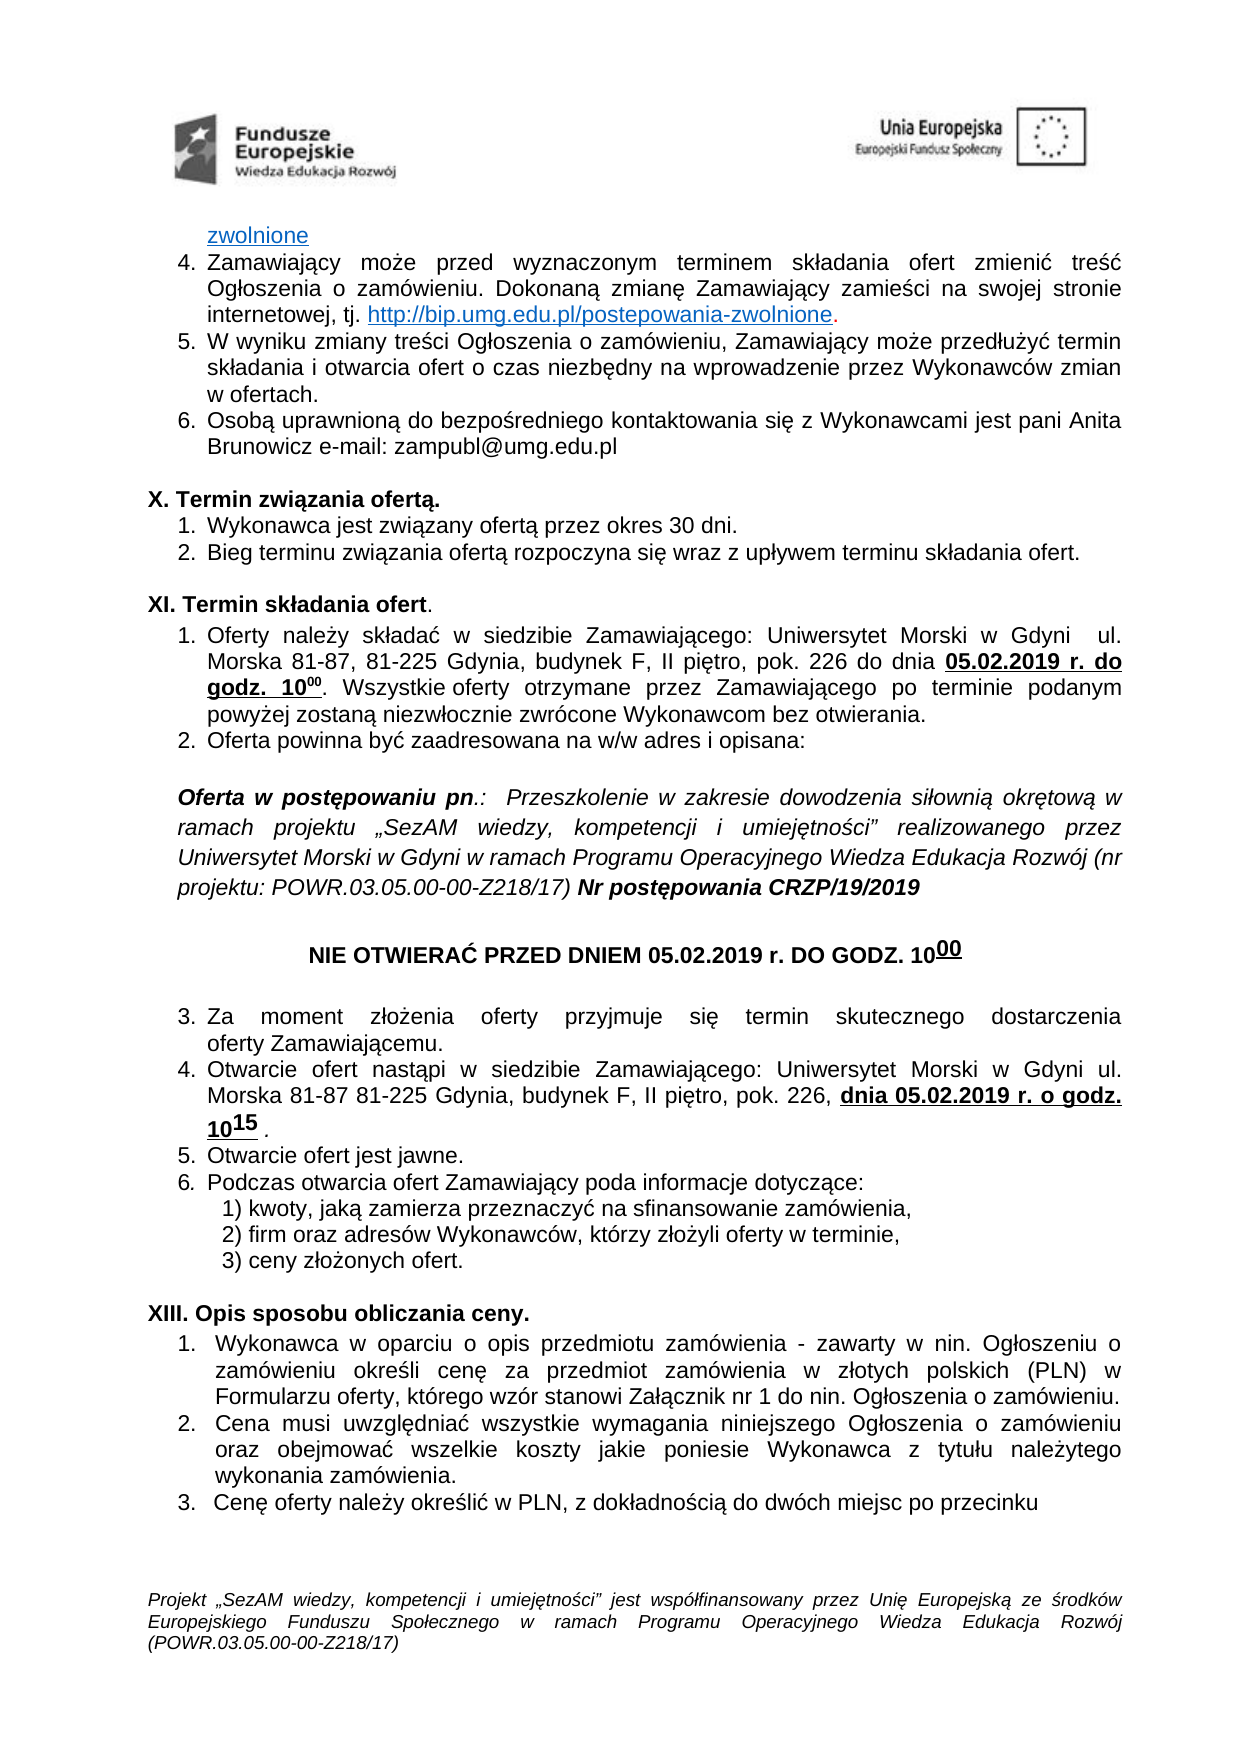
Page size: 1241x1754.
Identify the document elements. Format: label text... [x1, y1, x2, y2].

text 2) firm oraz adresów Wykonawców, którzy złożyli oferty w terminie, [177, 1221, 1122, 1247]
text X. Termin związania ofertą. [148, 486, 1122, 512]
text XI. Termin składania ofert. [148, 591, 1122, 618]
list Osobą uprawnioną do bezpośredniego kontaktowania się z Wykonawcami jest pani Anita Brunowicz e-mail: zampubl@umg.edu.pl [177, 407, 1122, 459]
list Cena musi uwzględniać wszystkie wymagania niniejszego Ogłoszenia o zamówieniu oraz obejmować wszelkie koszty jakie poniesie Wykonawca z tytułu należytego wykonania zamówienia. [177, 1409, 1122, 1488]
list Wykonawca w oparciu o opis przedmiotu zamówienia - zawarty w nin. Ogłoszeniu o zamówieniu określi cenę za przedmiot zamówienia w złotych polskich (PLN) w Formularzu oferty, którego wzór stanowi Załącznik nr 1 do nin. Ogłoszenia o zamówieniu. [177, 1330, 1122, 1409]
list Zamawiający może przed wyznaczonym terminem składania ofert zmienić treść Ogłoszenia o zamówieniu. Dokonaną zmianę Zamawiający zamieści na swojej stronie internetowej, tj. http://bip.umg.edu.pl/postepowania-zwolnione. [177, 249, 1122, 328]
list Bieg terminu związania ofertą rozpoczyna się wraz z upływem terminu składania ofert. [177, 539, 1122, 565]
text 5. Otwarcie ofert jest jawne. [148, 1142, 1122, 1168]
text XIII. Opis sposobu obliczania ceny. [148, 1300, 1122, 1327]
text 6. Podczas otwarcia ofert Zamawiający poda informacje dotyczące: [177, 1168, 1122, 1195]
list W wyniku zmiany treści Ogłoszenia o zamówieniu, Zamawiający może przedłużyć termin składania i otwarcia ofert o czas niezbędny na wprowadzenie przez Wykonawców zmian w ofertach. [177, 328, 1122, 407]
list Oferty należy składać w siedzibie Zamawiającego: Uniwersytet Morski w Gdyni ul. Morska 81-87, 81-225 Gdynia, budynek F, II piętro, pok. 226 do dnia 05.02.2019 r. do godz. 1000. Wszystkie oferty otrzymane przez Zamawiającego po terminie podanym powyżej zostaną niezwłocznie zwrócone Wykonawcom bez otwierania. [177, 622, 1122, 727]
picture [147, 73, 1103, 223]
text 3) ceny złożonych ofert. [222, 1247, 1122, 1274]
text 4. Otwarcie ofert nastąpi w siedzibie Zamawiającego: Uniwersytet Morski w Gdyni ul. Morska 81-87 81-225 Gdynia, budynek F, II piętro, pok. 226, dnia 05.02.2019 r. o godz. 1015 . [177, 1056, 1122, 1142]
list Wykonawca jest związany ofertą przez okres 30 dni. [177, 512, 1122, 539]
text Oferta w postępowaniu pn.: Przeszkolenie w zakresie dowodzenia siłownią okrętową w ramach projektu „SezAM wiedzy, kompetencji i umiejętności” realizowanego przez Uniwersytet Morski w Gdyni w ramach Programu Operacyjnego Wiedza Edukacja Rozwój (nr projektu: POWR.03.05.00-00-Z218/17) Nr postępowania CRZP/19/2019 [177, 783, 1122, 901]
text NIE OTWIERAĆ PRZED DNIEM 05.02.2019 r. DO GODZ. 1000 [148, 934, 1122, 968]
text 3. Za moment złożenia oferty przyjmuje się termin skutecznego dostarczenia oferty Zamawiającemu. [177, 1003, 1122, 1056]
list Cenę oferty należy określić w PLN, z dokładnością do dwóch miejsc po przecinku [177, 1488, 1122, 1515]
list Oferta powinna być zaadresowana na w/w adres i opisana: [177, 727, 1122, 753]
text 1) kwoty, jaką zamierza przeznaczyć na sfinansowanie zamówienia, [177, 1195, 1122, 1221]
